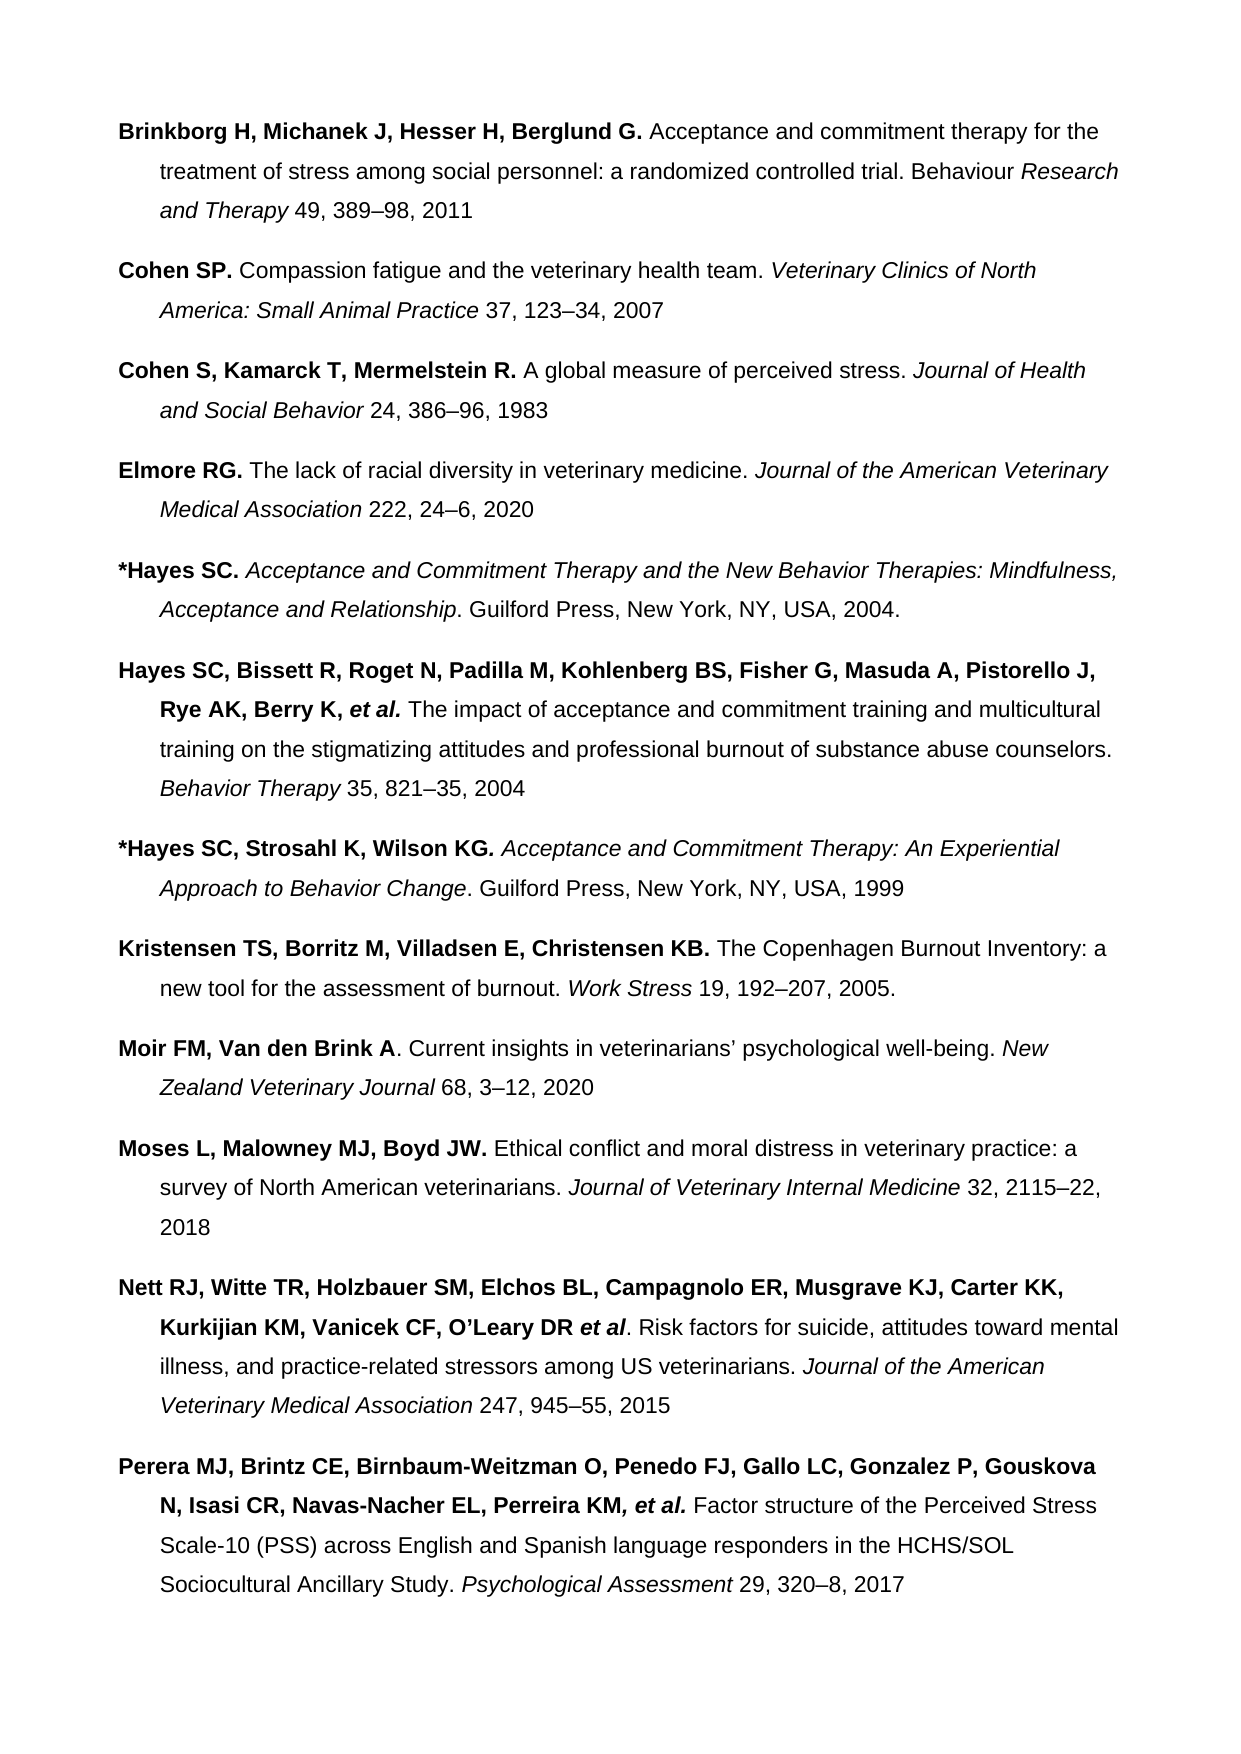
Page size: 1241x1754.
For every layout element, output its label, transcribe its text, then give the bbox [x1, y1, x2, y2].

text Cohen SP. Compassion fatigue and the veterinary health team. Veterinary Clinics of North America: Small Animal Practice 37, 123–34, 2007 [118, 257, 1122, 323]
text Kristensen TS, Borritz M, Villadsen E, Christensen KB. The Copenhagen Burnout Inventory: a new tool for the assessment of burnout. Work Stress 19, 192–207, 2005. [118, 935, 1122, 1001]
text Elmore RG. The lack of racial diversity in veterinary medicine. Journal of the American Veterinary Medical Association 222, 24–6, 2020 [118, 457, 1122, 523]
text Brinkborg H, Michanek J, Hesser H, Berglund G. Acceptance and commitment therapy for the treatment of stress among social personnel: a randomized controlled trial. Behaviour Research and Therapy 49, 389–98, 2011 [118, 118, 1122, 223]
text Moir FM, Van den Brink A. Current insights in veterinarians’ psychological well-being. New Zealand Veterinary Journal 68, 3–12, 2020 [118, 1035, 1122, 1101]
text Hayes SC, Bissett R, Roget N, Padilla M, Kohlenberg BS, Fisher G, Masuda A, Pistorello J, Rye AK, Berry K, et al. The impact of acceptance and commitment training and multicultural training on the stigmatizing attitudes and professional burnout of substance abuse counselors. Behavior Therapy 35, 821–35, 2004 [118, 657, 1122, 801]
text Cohen S, Kamarck T, Mermelstein R. A global measure of perceived stress. Journal of Health and Social Behavior 24, 386–96, 1983 [118, 357, 1122, 423]
text Nett RJ, Witte TR, Holzbauer SM, Elchos BL, Campagnolo ER, Musgrave KJ, Carter KK, Kurkijian KM, Vanicek CF, O’Leary DR et al. Risk factors for suicide, attitudes toward mental illness, and practice-related stressors among US veterinarians. Journal of the American Veterinary Medical Association 247, 945–55, 2015 [118, 1274, 1122, 1419]
text Moses L, Malowney MJ, Boyd JW. Ethical conflict and moral distress in veterinary practice: a survey of North American veterinarians. Journal of Veterinary Internal Medicine 32, 2115–22, 2018 [118, 1135, 1122, 1240]
text *Hayes SC. Acceptance and Commitment Therapy and the New Behavior Therapies: Mindfulness, Acceptance and Relationship. Guilford Press, New York, NY, USA, 2004. [118, 557, 1122, 623]
text Perera MJ, Brintz CE, Birnbaum-Weitzman O, Penedo FJ, Gallo LC, Gonzalez P, Gouskova N, Isasi CR, Navas-Nacher EL, Perreira KM, et al. Factor structure of the Perceived Stress Scale-10 (PSS) across English and Spanish language responders in the HCHS/SOL Sociocultural Ancillary Study. Psychological Assessment 29, 320–8, 2017 [118, 1453, 1122, 1597]
text *Hayes SC, Strosahl K, Wilson KG. Acceptance and Commitment Therapy: An Experiential Approach to Behavior Change. Guilford Press, New York, NY, USA, 1999 [118, 835, 1122, 901]
